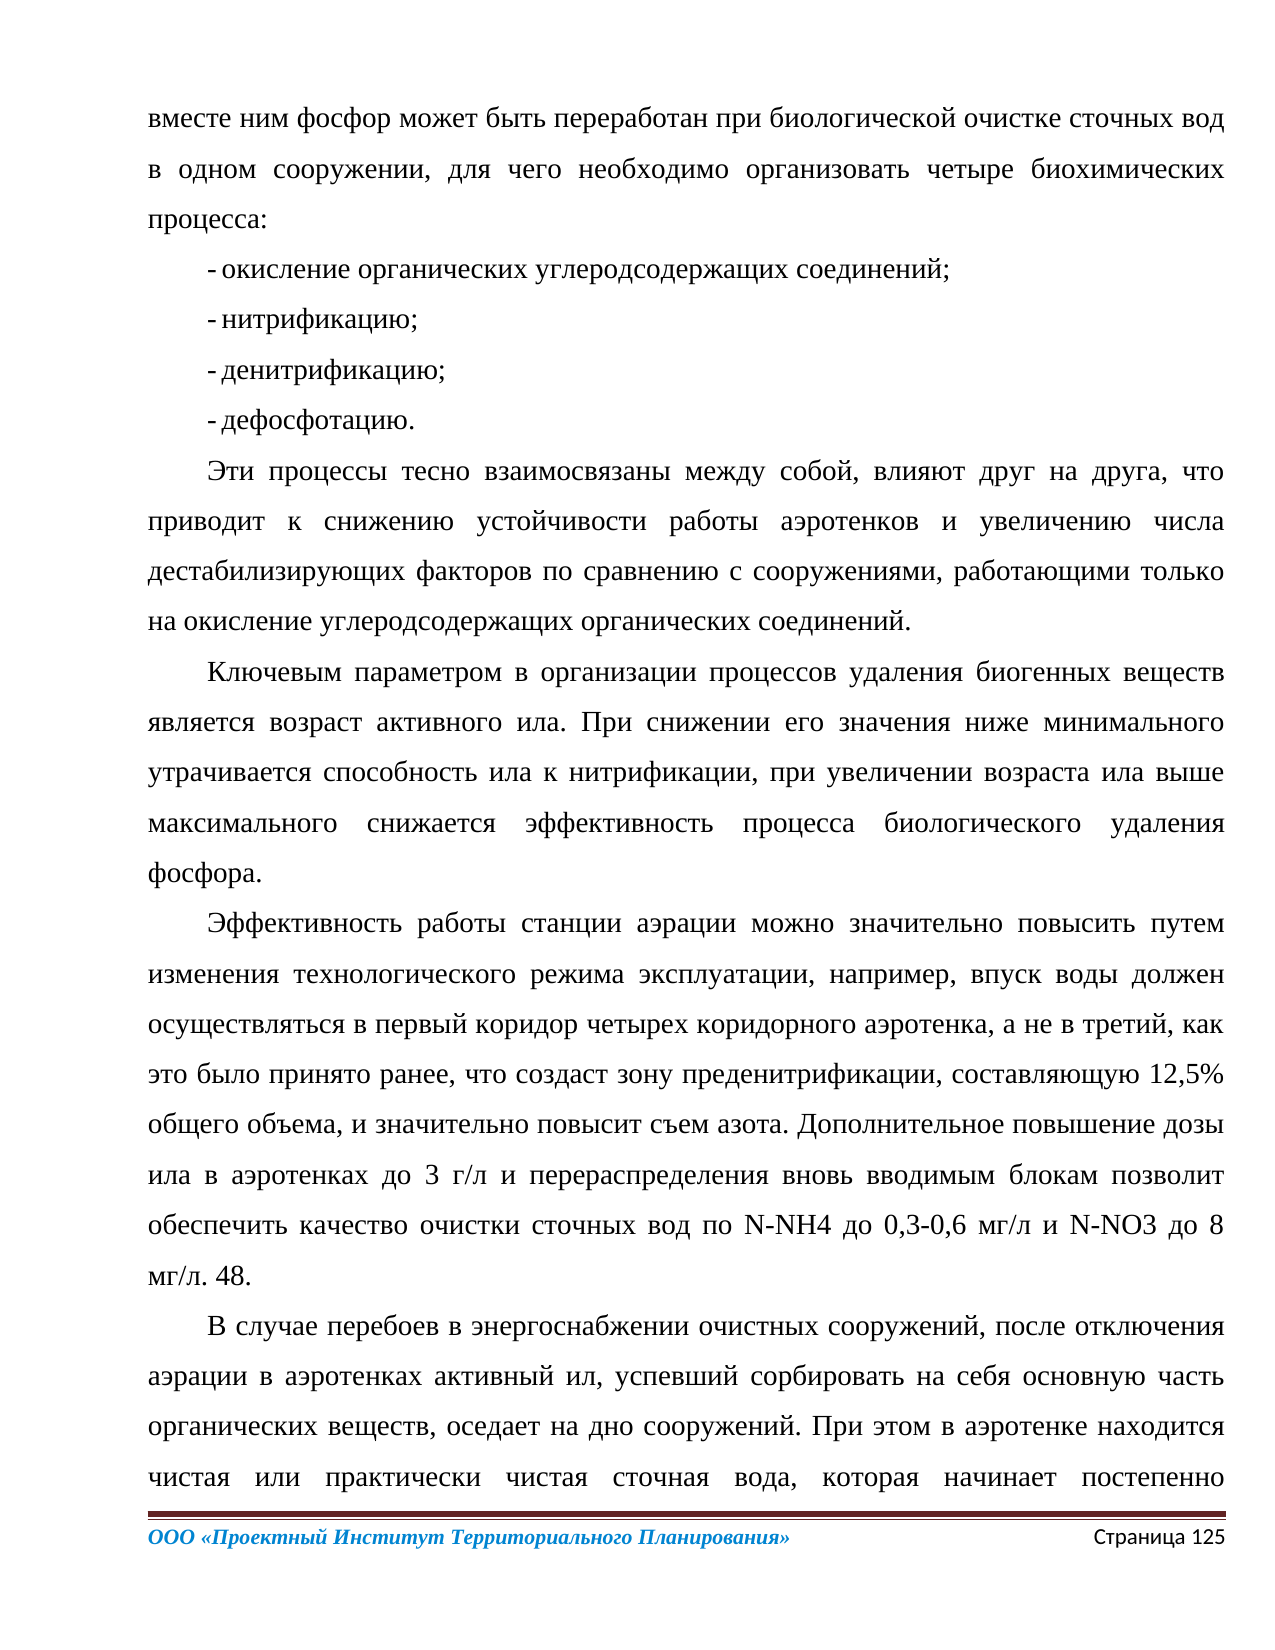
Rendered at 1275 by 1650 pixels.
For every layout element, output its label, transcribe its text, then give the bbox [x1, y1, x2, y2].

text - дефосфотацию. [148, 402, 1226, 436]
text Эффективность работы станции аэрации можно значительно повысить путем изменения технологического режима эксплуатации, например, впуск воды должен осуществляться в первый коридор четырех коридорного аэротенка, а не в третий, как это было принято ранее, что создаст зону преденитрификации, составляющую 12,5% общего объема, и значительно повысит съем азота. Дополнительное повышение дозы ила в аэротенках до 3 г/л и перераспределения вновь вводимым блокам позволит обеспечить качество очистки сточных вод по N-NH4 до 0,3-0,6 мг/л и N-NO3 до 8 мг/л. 48. [148, 905, 1226, 1291]
text Эти процессы тесно взаимосвязаны между собой, влияют друг на друга, что приводит к снижению устойчивости работы аэротенков и увеличению числа дестабилизирующих факторов по сравнению с сооружениями, работающими только на окисление углеродсодержащих органических соединений. [148, 453, 1226, 637]
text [148, 1308, 1226, 1492]
text - нитрификацию; [148, 302, 1226, 335]
text - денитрификацию; [148, 352, 1226, 386]
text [148, 100, 1226, 234]
text Ключевым параметром в организации процессов удаления биогенных веществ является возраст активного ила. При снижении его значения ниже минимального утрачивается способность ила к нитрификации, при увеличении возраста ила выше максимального снижается эффективность процесса биологического удаления фосфора. [148, 654, 1226, 889]
text - окисление органических углеродсодержащих соединений; [148, 251, 1226, 285]
